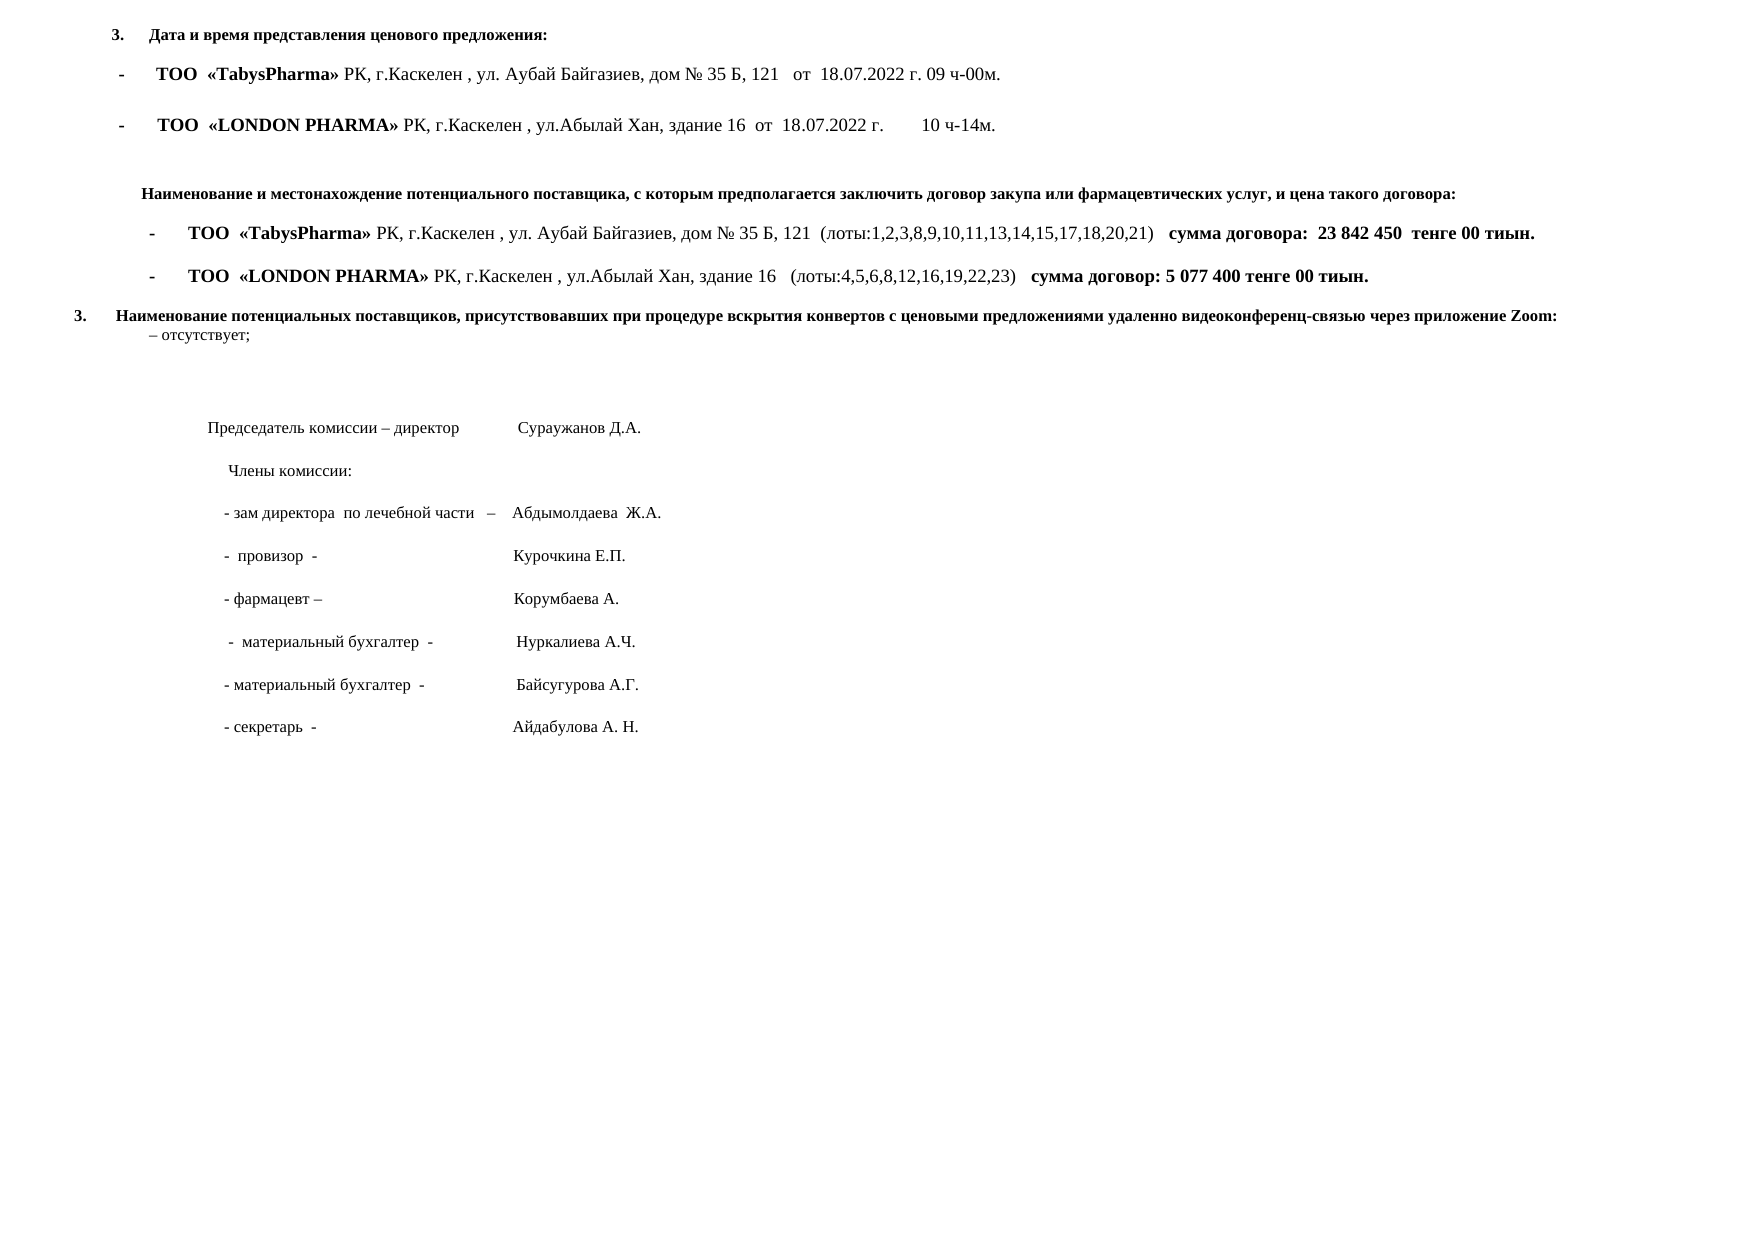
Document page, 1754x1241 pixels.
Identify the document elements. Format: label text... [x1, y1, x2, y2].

list – отсутствует; [149, 325, 1639, 344]
text - материальный бухгалтер - Нуркалиева А.Ч. [74, 632, 1639, 651]
text - материальный бухгалтер - Байсугурова А.Г. [74, 674, 1639, 694]
text - секретарь - Айдабулова А. Н. [74, 717, 1639, 736]
text Председатель комиссии – директор Сураужанов Д.А. [74, 418, 1639, 437]
text Члены комиссии: [74, 460, 1639, 479]
list Наименование и местонахождение потенциального поставщика, с которым предполагается заключить договор закупа или фармацевтических услуг, и цена такого договора: [141, 184, 1639, 203]
text - провизор - Курочкина Е.П. [74, 546, 1639, 565]
text - зам директора по лечебной части – Абдымолдаева Ж.А. [74, 503, 1639, 522]
list ТОО «TabysPharma» РК, г.Каскелен , ул. Аубай Байгазиев, дом № 35 Б, 121 от 18.07.2022 г. 09 ч-00м. [118, 63, 1639, 85]
list - ТОО «TabysPharma» РК, г.Каскелен , ул. Аубай Байгазиев, дом № 35 Б, 121 (лоты:1,2,3,8,9,10,11,13,14,15,17,18,20,21) сумма договора: 23 842 450 тенге 00 тиын. [149, 222, 1639, 244]
list Дата и время представления ценового предложения: [111, 25, 1639, 44]
list - ТОО «LONDON PHARMA» РК, г.Каскелен , ул.Абылай Хан, здание 16 (лоты:4,5,6,8,12,16,19,22,23) сумма договор: 5 077 400 тенге 00 тиын. [149, 265, 1639, 287]
text - фармацевт – Корумбаева А. [74, 589, 1639, 608]
text - ТОО «LONDON PHARMA» РК, г.Каскелен , ул.Абылай Хан, здание 16 от 18.07.2022 г. 10 ч-14м. [118, 114, 1639, 135]
list Наименование потенциальных поставщиков, присутствовавших при процедуре вскрытия конвертов с ценовыми предложениями удаленно видеоконференц-связью через приложение Zoom: [74, 306, 1639, 325]
